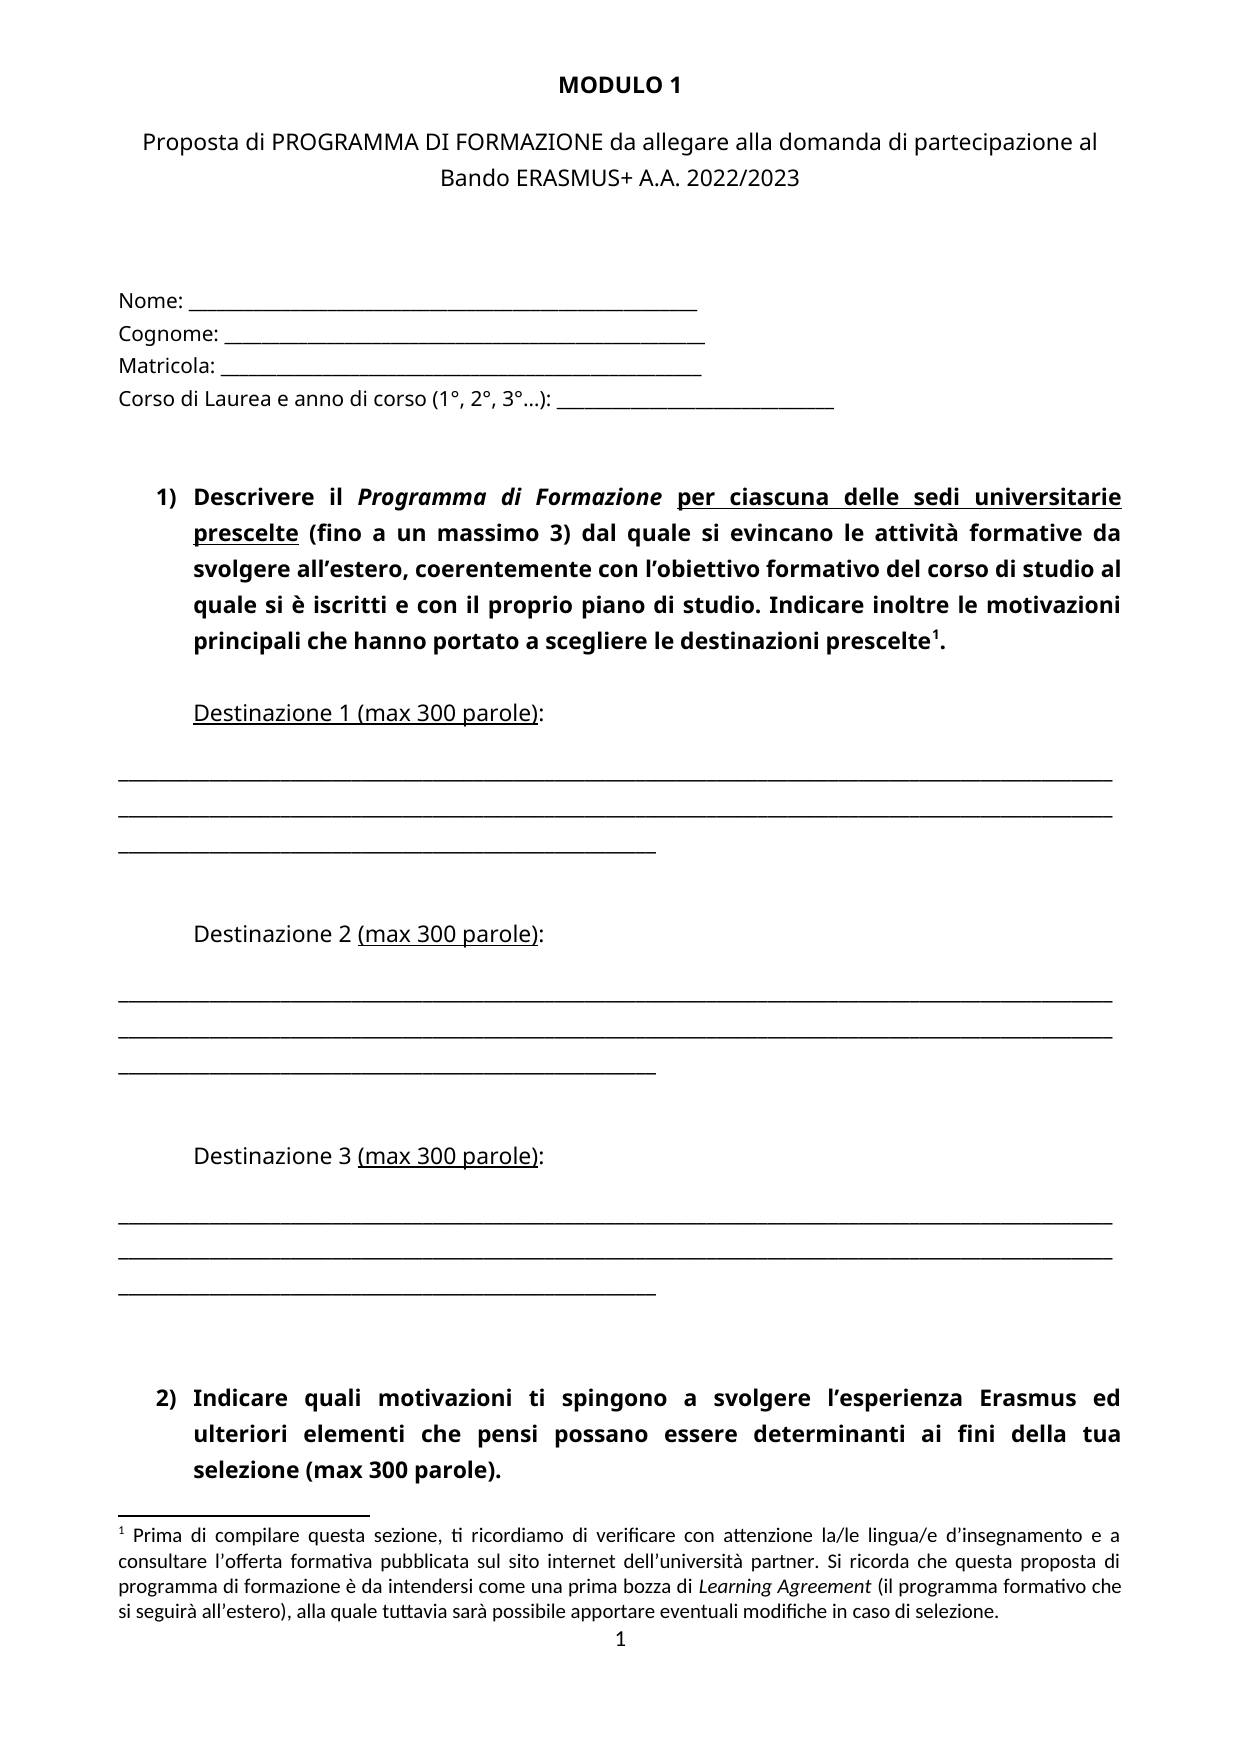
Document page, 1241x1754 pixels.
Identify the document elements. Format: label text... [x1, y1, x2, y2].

text MODULO 1 [118, 69, 1122, 100]
text Corso di Laurea e anno di corso (1°, 2°, 3°…): ______________________________ [118, 384, 1122, 477]
text Matricola: ____________________________________________________ [118, 351, 1122, 380]
text Proposta di PROGRAMMA DI FORMAZIONE da allegare alla domanda di partecipazione al Bando ERASMUS+ A.A. 2022/2023 [118, 126, 1122, 261]
list Destinazione 1 (max 300 parole): [193, 697, 1122, 728]
list Indicare quali motivazioni ti spingono a svolgere l’esperienza Erasmus ed ulteriori elementi che pensi possano essere determinanti ai fini della tua selezione (max 300 parole). [156, 1382, 1122, 1485]
text Cognome: ____________________________________________________ [118, 319, 1122, 347]
list Descrivere il Programma di Formazione per ciascuna delle sedi universitarie prescelte (fino a un massimo 3) dal quale si evincano le attività formative da svolgere all’estero, coerentemente con l’obiettivo formativo del corso di studio al quale si è iscritti e con il proprio piano di studio. Indicare inoltre le motivazioni principali che hanno portato a scegliere le destinazioni prescelte. [156, 481, 1122, 656]
list Destinazione 3 (max 300 parole): [193, 1140, 1122, 1171]
text Nome: _______________________________________________________ [118, 286, 1122, 314]
list Destinazione 2 (max 300 parole): [193, 918, 1122, 949]
